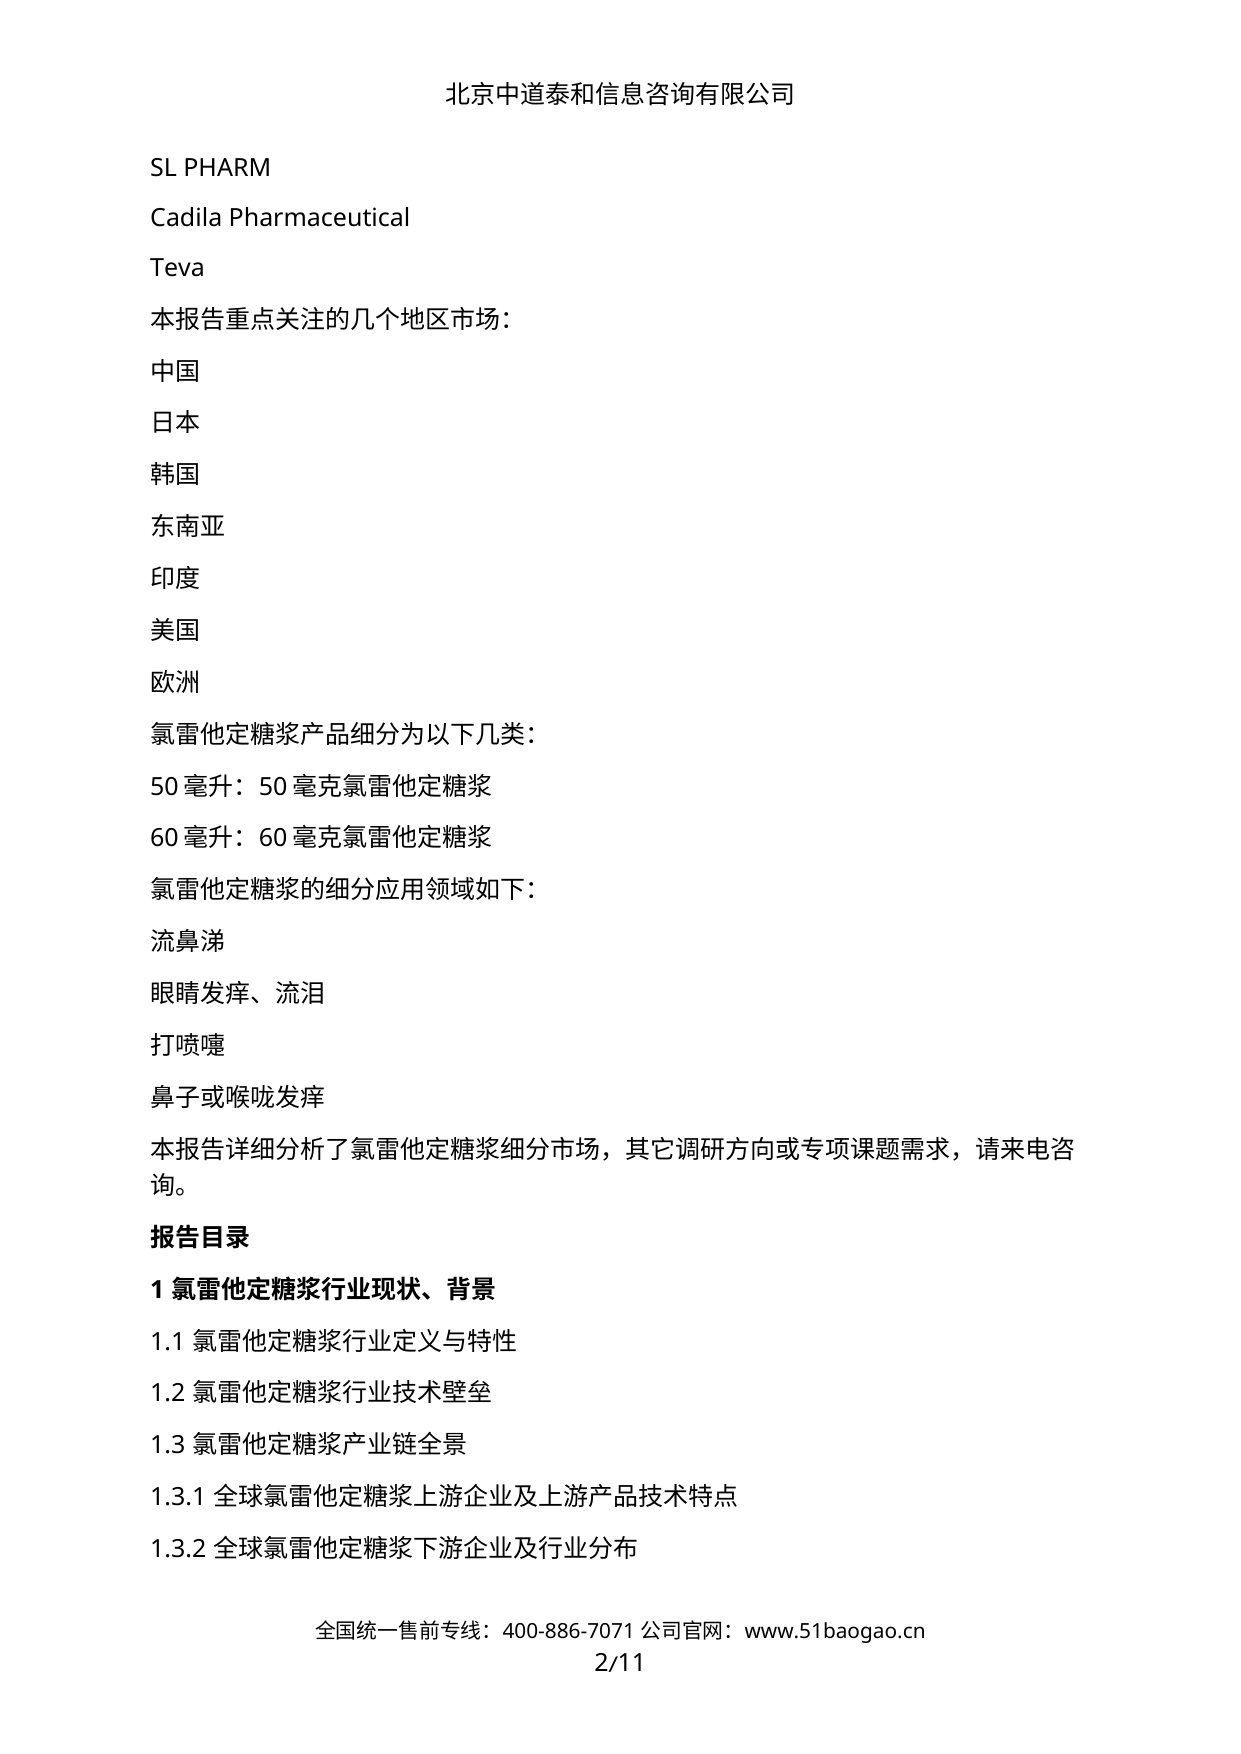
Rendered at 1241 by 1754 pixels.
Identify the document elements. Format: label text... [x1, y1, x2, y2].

text 印度 [150, 558, 1090, 595]
text 中国 [150, 351, 1090, 387]
text 日本 [150, 403, 1090, 439]
text SL PHARM [150, 150, 1090, 184]
text 本报告详细分析了氯雷他定糖浆细分市场，其它调研方向或专项课题需求，请来电咨询。 [150, 1129, 1090, 1202]
text 氯雷他定糖浆的细分应用领域如下： [150, 870, 1090, 906]
text 流鼻涕 [150, 922, 1090, 958]
text 1.3.1 全球氯雷他定糖浆上游企业及上游产品技术特点 [150, 1477, 1090, 1513]
text 60毫升：60毫克氯雷他定糖浆 [150, 818, 1090, 854]
text 报告目录 [150, 1217, 1090, 1253]
text 1.3.2 全球氯雷他定糖浆下游企业及行业分布 [150, 1528, 1090, 1565]
text 美国 [150, 610, 1090, 647]
text 1.1 氯雷他定糖浆行业定义与特性 [150, 1321, 1090, 1357]
text 1 氯雷他定糖浆行业现状、背景 [150, 1269, 1090, 1305]
text 打喷嚏 [150, 1025, 1090, 1062]
text Cadila Pharmaceutical [150, 200, 1090, 234]
text 眼睛发痒、流泪 [150, 973, 1090, 1010]
text 东南亚 [150, 507, 1090, 543]
text 本报告重点关注的几个地区市场： [150, 299, 1090, 335]
text 氯雷他定糖浆产品细分为以下几类： [150, 714, 1090, 750]
text 鼻子或喉咙发痒 [150, 1077, 1090, 1113]
text Teva [150, 249, 1090, 283]
text 1.3 氯雷他定糖浆产业链全景 [150, 1425, 1090, 1461]
text 50毫升：50毫克氯雷他定糖浆 [150, 766, 1090, 802]
text 1.2 氯雷他定糖浆行业技术壁垒 [150, 1373, 1090, 1409]
text 韩国 [150, 455, 1090, 491]
text 欧洲 [150, 662, 1090, 698]
